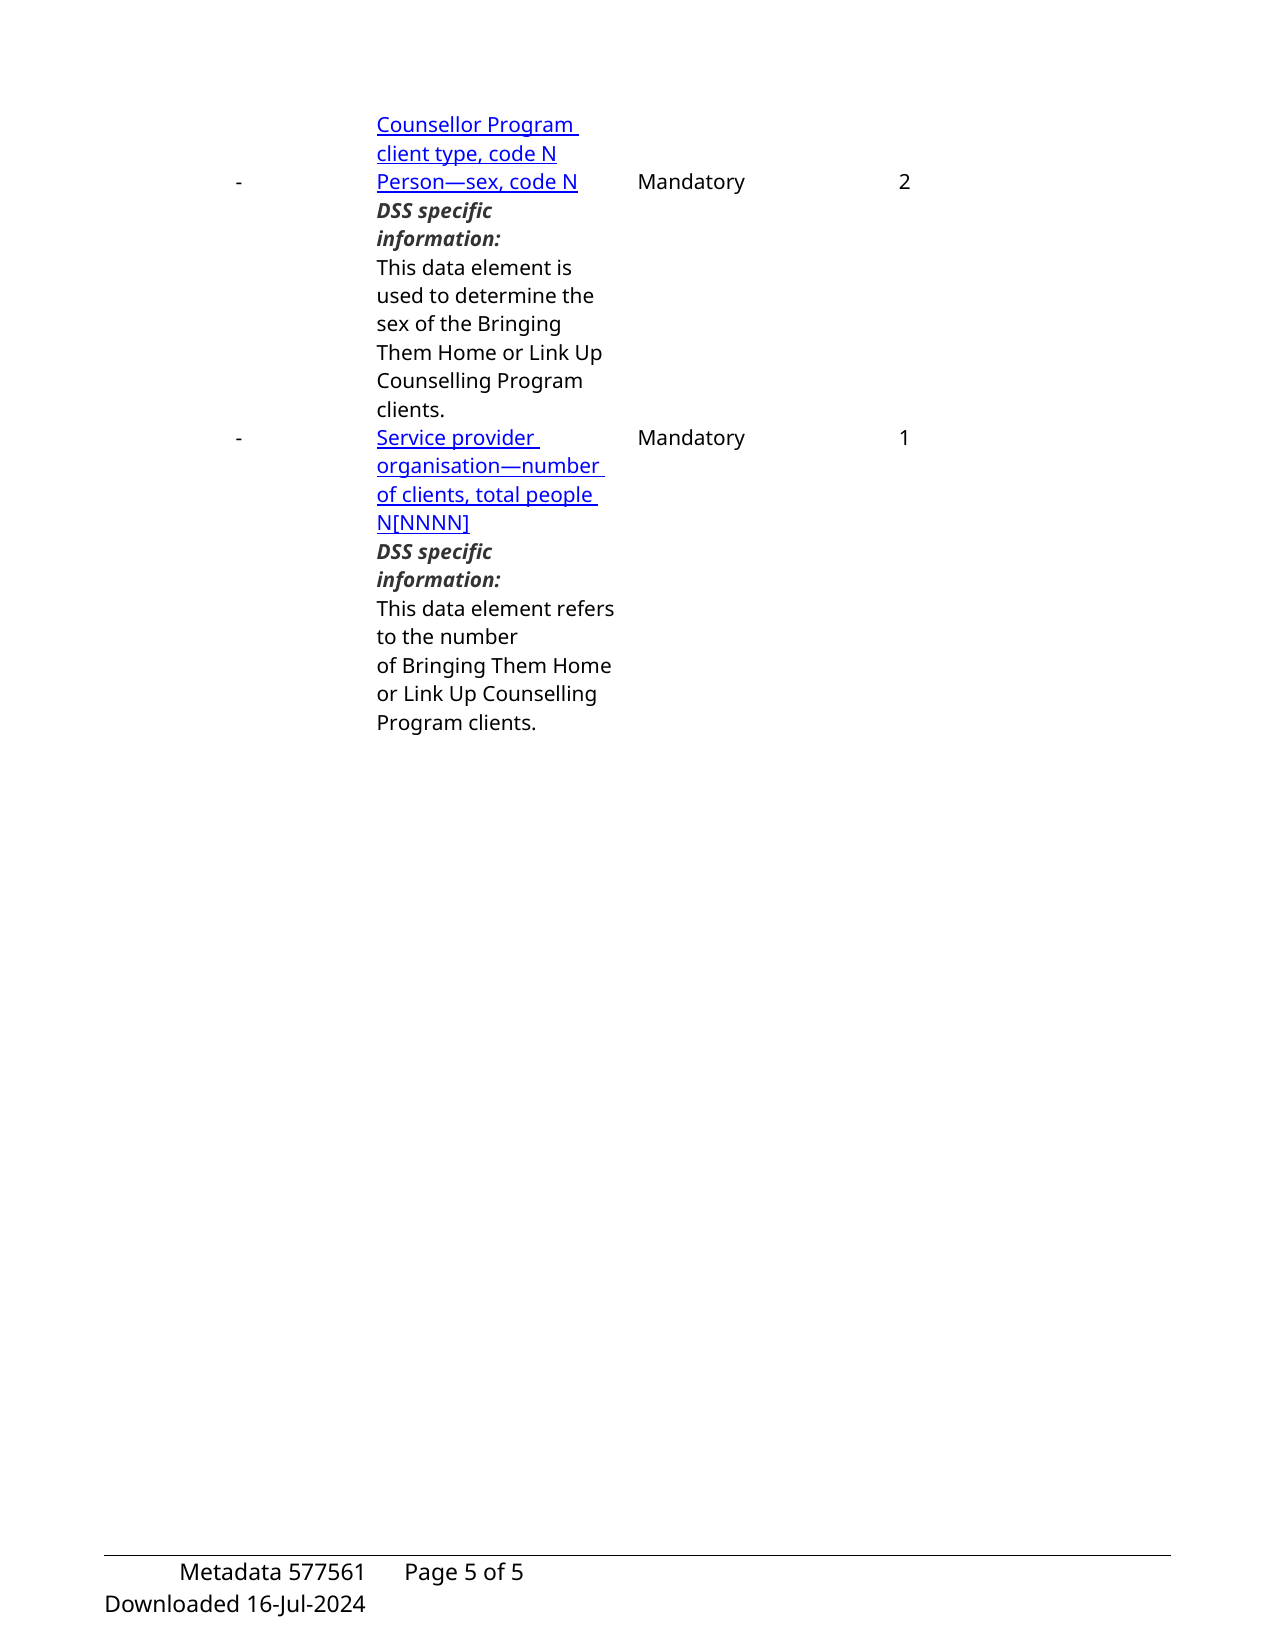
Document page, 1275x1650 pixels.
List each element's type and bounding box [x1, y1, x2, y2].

table_cell [93, 110, 1159, 736]
